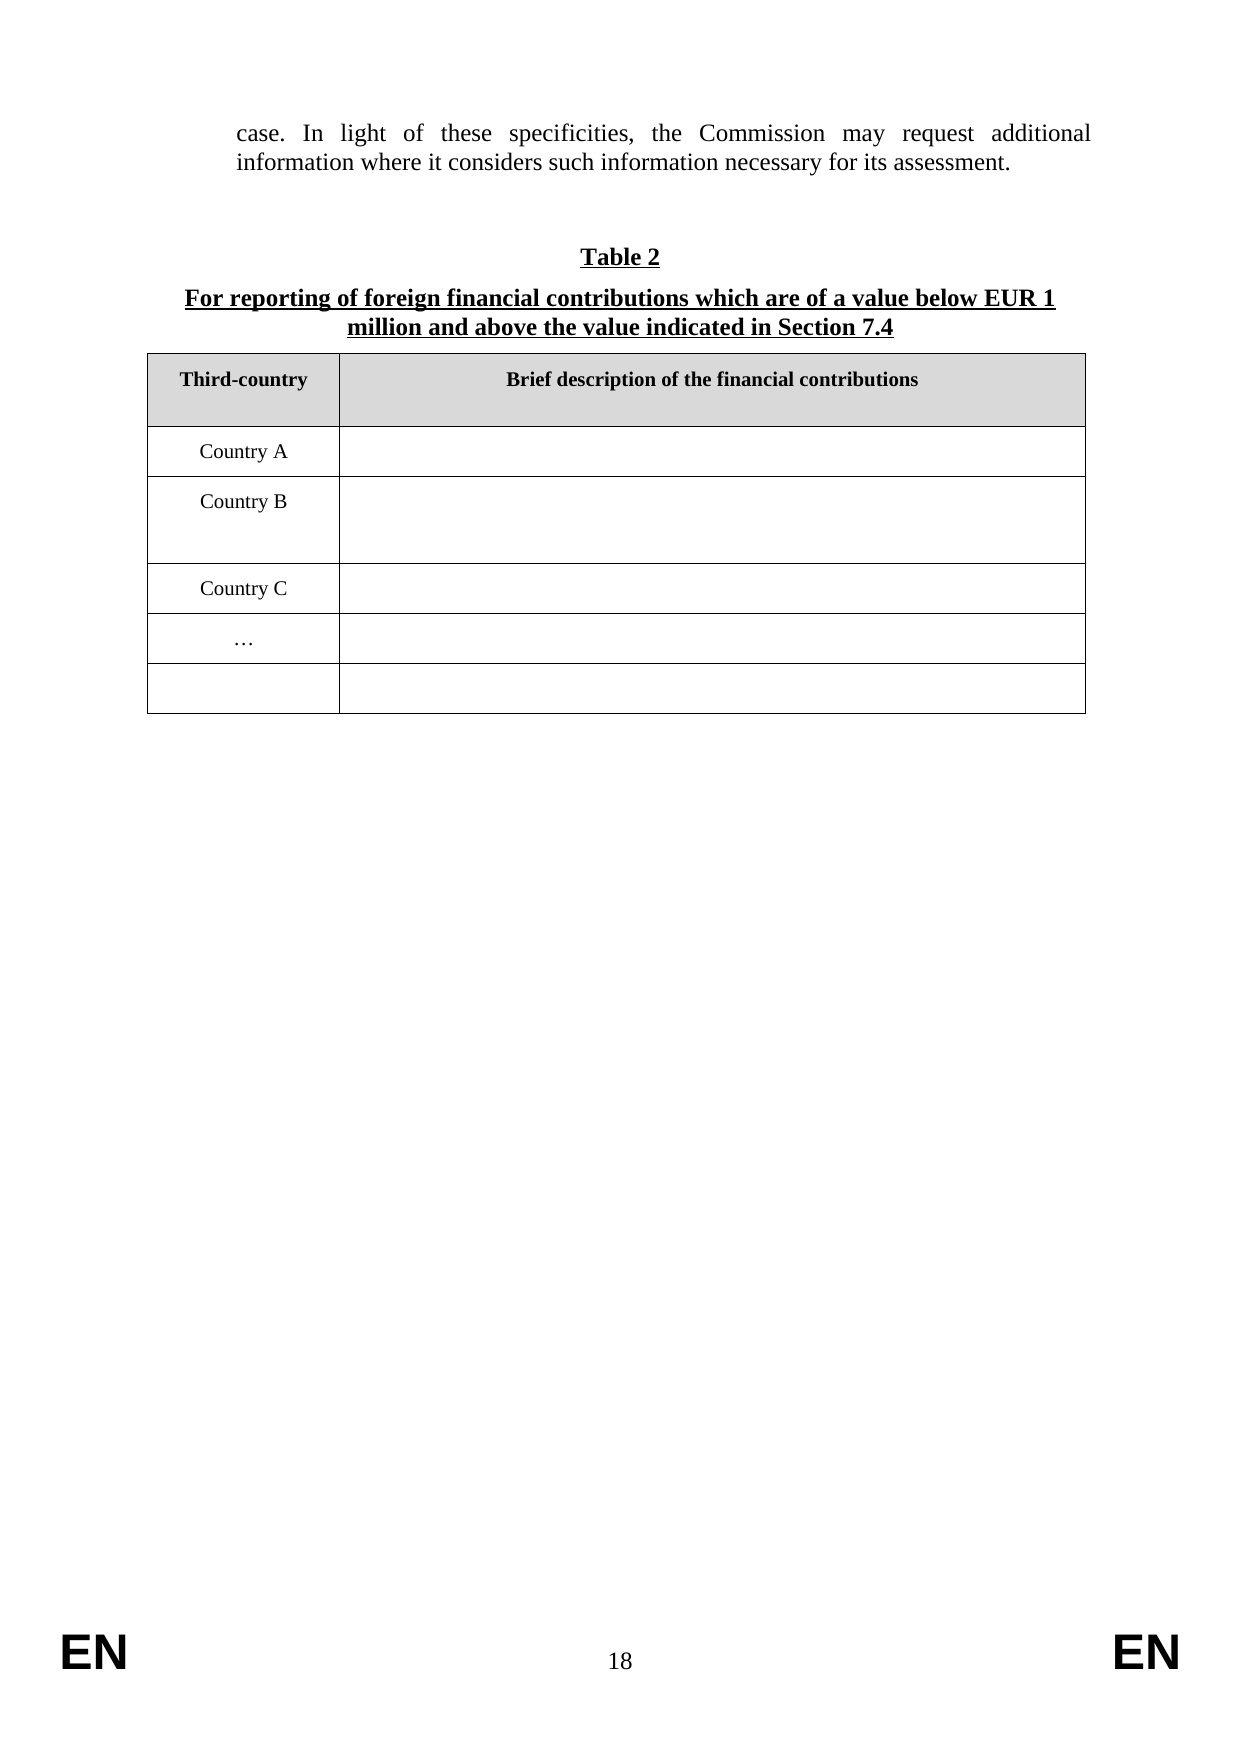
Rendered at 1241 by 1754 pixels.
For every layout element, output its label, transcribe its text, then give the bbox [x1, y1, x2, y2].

table_cell [340, 427, 1085, 476]
table_cell [148, 664, 339, 713]
table_cell Country A [148, 427, 339, 476]
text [148, 118, 1093, 176]
table_cell Country C [148, 564, 339, 612]
table_cell [340, 477, 1085, 562]
table_header Third-country [148, 354, 339, 426]
table_header Brief description of the financial contributions [340, 354, 1085, 426]
table_cell [340, 564, 1085, 612]
table_cell … [148, 614, 339, 663]
table_cell Country B [148, 477, 339, 562]
table_cell [340, 664, 1085, 713]
table_cell [340, 614, 1085, 663]
text For reporting of foreign financial contributions which are of a value below EUR 1 million and above the value indicated in Section 7.4 [148, 283, 1093, 341]
text Table 2 [148, 242, 1093, 271]
